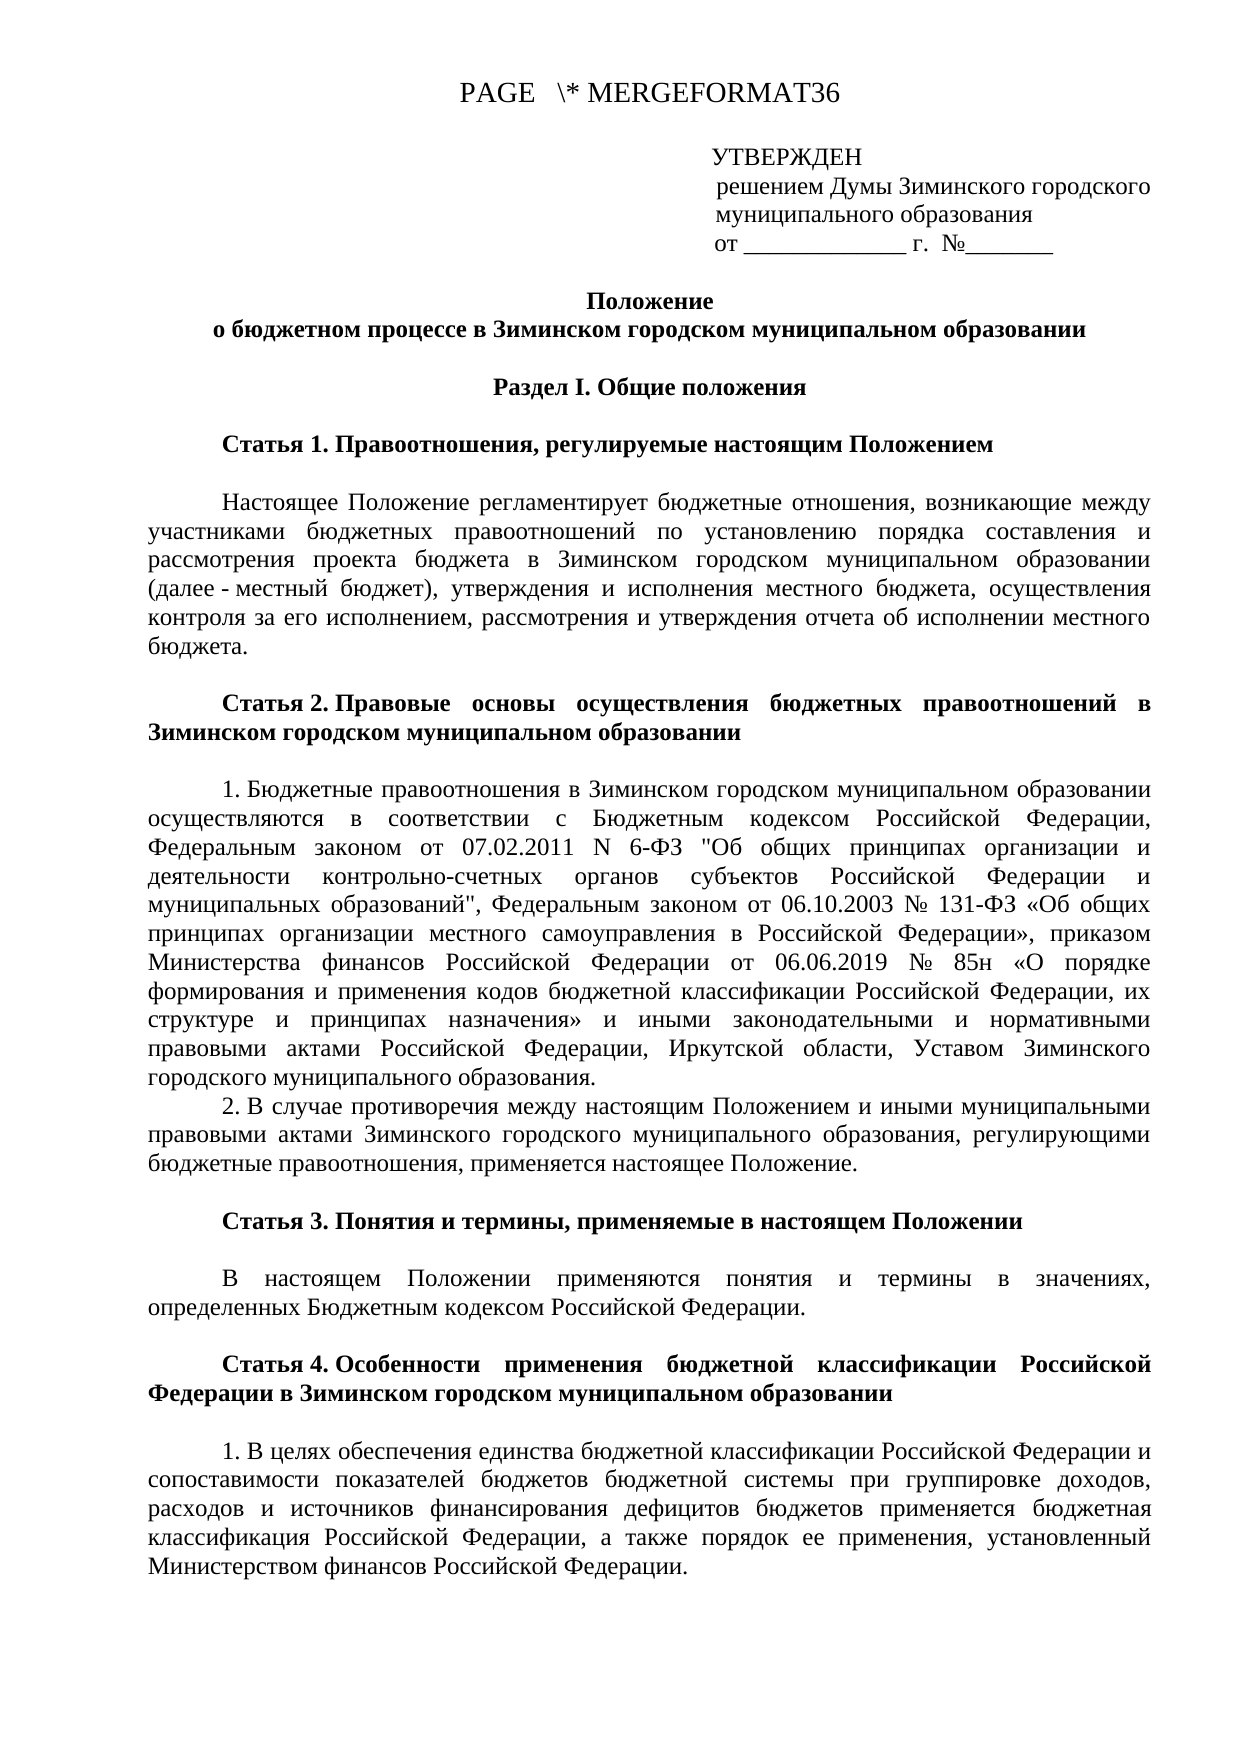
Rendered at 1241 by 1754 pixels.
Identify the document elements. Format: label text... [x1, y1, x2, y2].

text муниципального образования [148, 199, 1152, 228]
text Статья 2. Правовые основы осуществления бюджетных правоотношений в Зиминском городском муниципальном образовании [148, 688, 1152, 746]
text о бюджетном процессе в Зиминском городском муниципальном образовании [148, 314, 1152, 343]
text Статья 3. Понятия и термины, применяемые в настоящем Положении [148, 1206, 1152, 1234]
text Статья 1. Правоотношения, регулируемые настоящим Положением [148, 429, 1152, 458]
text решением Думы Зиминского городского [148, 171, 1152, 199]
text В настоящем Положении применяются понятия и термины в значениях, определенных Бюджетным кодексом Российской Федерации. [148, 1263, 1152, 1321]
text Настоящее Положение регламентирует бюджетные отношения, возникающие между участниками бюджетных правоотношений по установлению порядка составления и рассмотрения проекта бюджета в Зиминском городском муниципальном образовании (далее - местный бюджет), утверждения и исполнения местного бюджета, осуществления контроля за его исполнением, рассмотрения и утверждения отчета об исполнении местного бюджета. [148, 487, 1152, 659]
text 2. В случае противоречия между настоящим Положением и иными муниципальными правовыми актами Зиминского городского муниципального образования, регулирующими бюджетные правоотношения, применяется настоящее Положение. [148, 1091, 1152, 1177]
text 1. В целях обеспечения единства бюджетной классификации Российской Федерации и сопоставимости показателей бюджетов бюджетной системы при группировке доходов, расходов и источников финансирования дефицитов бюджетов применяется бюджетная классификация Российской Федерации, а также порядок ее применения, установленный Министерством финансов Российской Федерации. [148, 1436, 1152, 1579]
text 1. Бюджетные правоотношения в Зиминском городском муниципальном образовании осуществляются в соответствии с Бюджетным кодексом Российской Федерации, Федеральным законом от 07.02.2011 N 6-ФЗ "Об общих принципах организации и деятельности контрольно-счетных органов субъектов Российской Федерации и муниципальных образований", Федеральным законом от 06.10.2003 № 131-ФЗ «Об общих принципах организации местного самоуправления в Российской Федерации», приказом Министерства финансов Российской Федерации от 06.06.2019 № 85н «О порядке формирования и применения кодов бюджетной классификации Российской Федерации, их структуре и принципах назначения» и иными законодательными и нормативными правовыми актами Российской Федерации, Иркутской области, Уставом Зиминского городского муниципального образования. [148, 774, 1152, 1091]
text Статья 4. Особенности применения бюджетной классификации Российской Федерации в Зиминском городском муниципальном образовании [148, 1349, 1152, 1407]
text Положение [148, 286, 1152, 314]
text УТВЕРЖДЕН [148, 142, 1152, 171]
text Раздел I. Общие положения [148, 372, 1152, 401]
text от _____________ г. №_______ [148, 228, 1152, 257]
